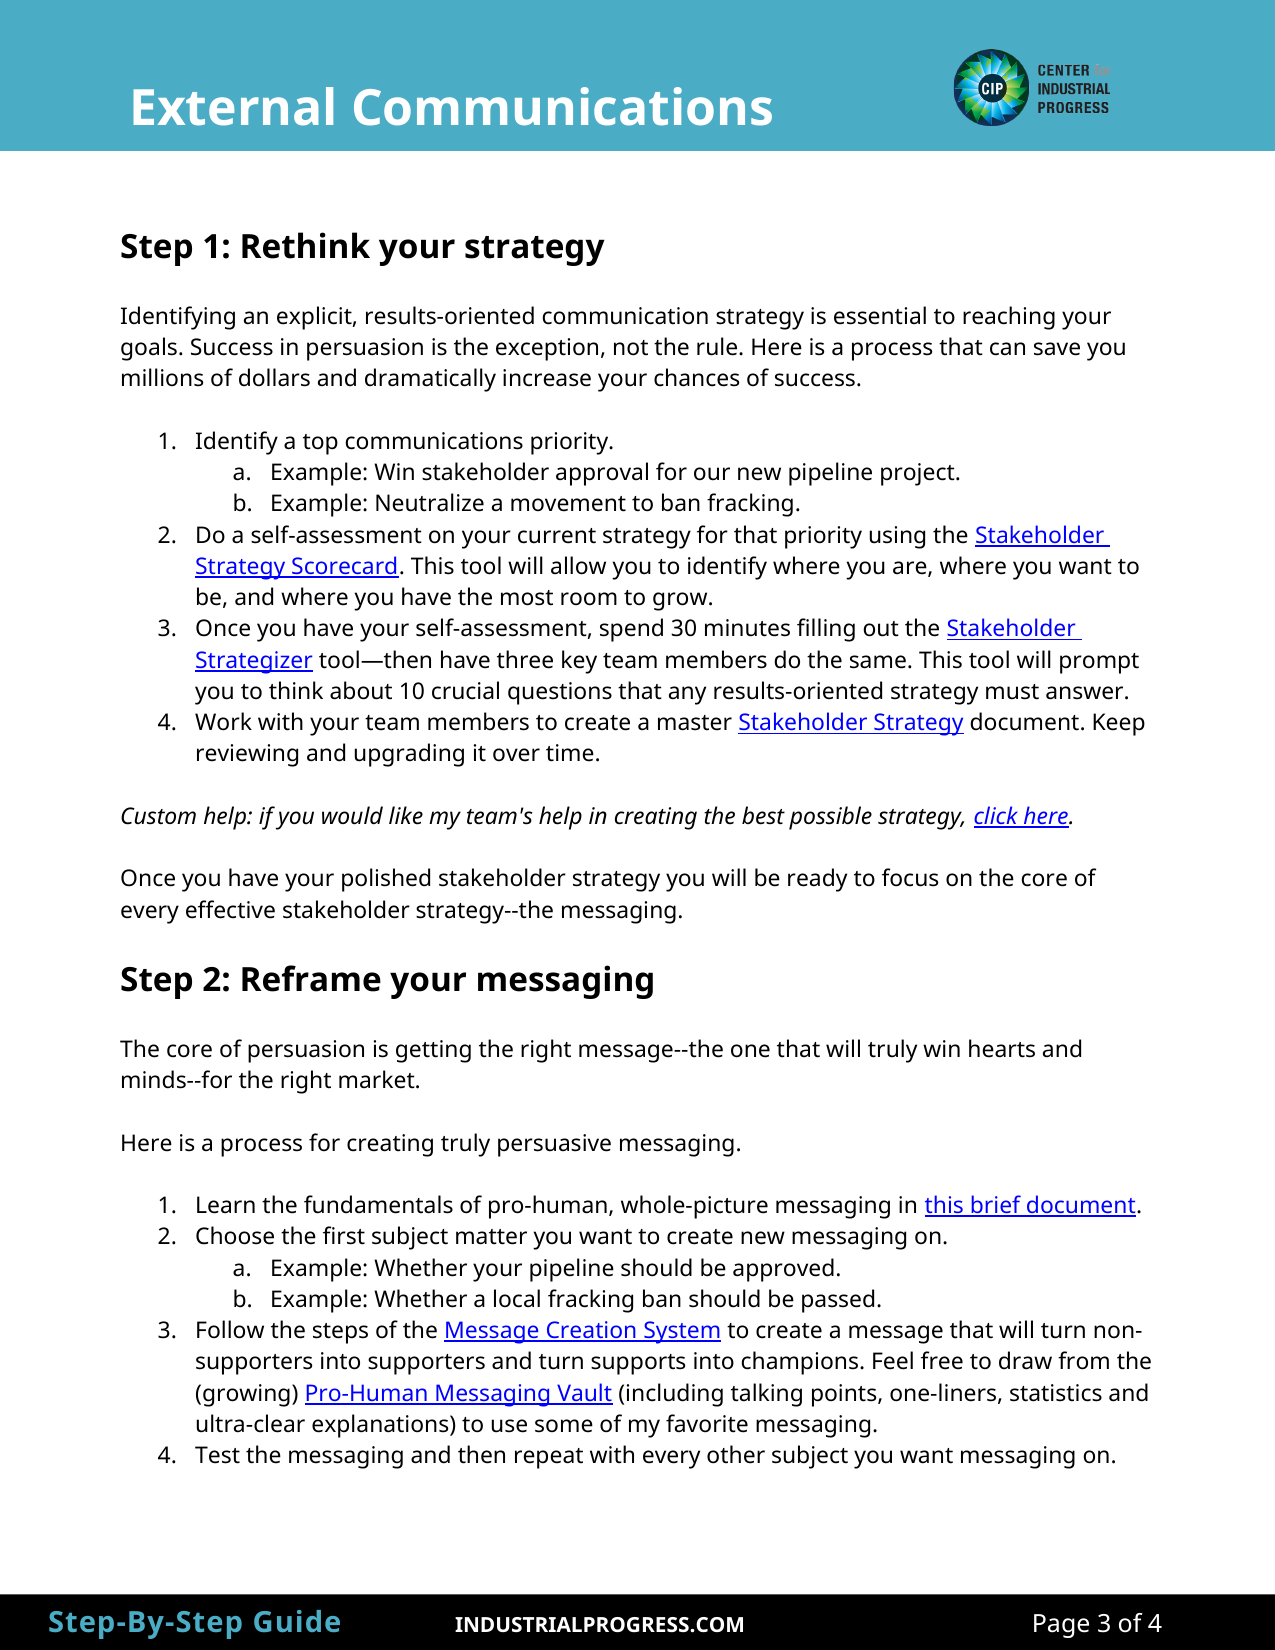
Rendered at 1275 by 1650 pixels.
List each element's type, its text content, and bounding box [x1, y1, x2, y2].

text Step 2: Reframe your messaging [120, 956, 1155, 1002]
list Test the messaging and then repeat with every other subject you want messaging on. [157, 1439, 1155, 1470]
list Choose the first subject matter you want to create new messaging on. [157, 1220, 1155, 1252]
text The core of persuasion is getting the right message--the one that will truly win hearts and minds--for the right market. [120, 1033, 1155, 1095]
list Example: Whether your pipeline should be approved. [232, 1252, 1155, 1283]
list Example: Whether a local fracking ban should be passed. [232, 1283, 1155, 1314]
list Follow the steps of the Message Creation System to create a message that will turn non-supporters into supporters and turn supports into champions. Feel free to draw from the (growing) Pro-Human Messaging Vault (including talking points, one-liners, statistics and ultra-clear explanations) to use some of my favorite messaging. [157, 1314, 1155, 1439]
list Example: Win stakeholder approval for our new pipeline project. [232, 456, 1155, 487]
text Custom help: if you would like my team's help in creating the best possible strategy, click here. [120, 800, 1155, 831]
list Work with your team members to create a master Stakeholder Strategy document. Keep reviewing and upgrading it over time. [157, 706, 1155, 769]
text Here is a process for creating truly persuasive messaging. [120, 1127, 1155, 1158]
text Step 1: Rethink your strategy [120, 223, 1155, 269]
text Once you have your polished stakeholder strategy you will be ready to focus on the core of every effective stakeholder strategy--the messaging. [120, 862, 1155, 925]
list Example: Neutralize a movement to ban fracking. [232, 487, 1155, 519]
picture [953, 49, 1110, 126]
text Identifying an explicit, results-oriented communication strategy is essential to reaching your goals. Success in persuasion is the exception, not the rule. Here is a process that can save you millions of dollars and dramatically increase your chances of success. [120, 300, 1155, 394]
list Do a self-assessment on your current strategy for that priority using the Stakeholder Strategy Scorecard. This tool will allow you to identify where you are, where you want to be, and where you have the most room to grow. [157, 519, 1155, 612]
list Identify a top communications priority. [157, 425, 1155, 456]
list Learn the fundamentals of pro-human, whole-picture messaging in this brief document. [157, 1189, 1155, 1220]
list Once you have your self-assessment, spend 30 minutes filling out the Stakeholder Strategizer tool—then have three key team members do the same. This tool will prompt you to think about 10 crucial questions that any results-oriented strategy must answer. [157, 612, 1155, 706]
